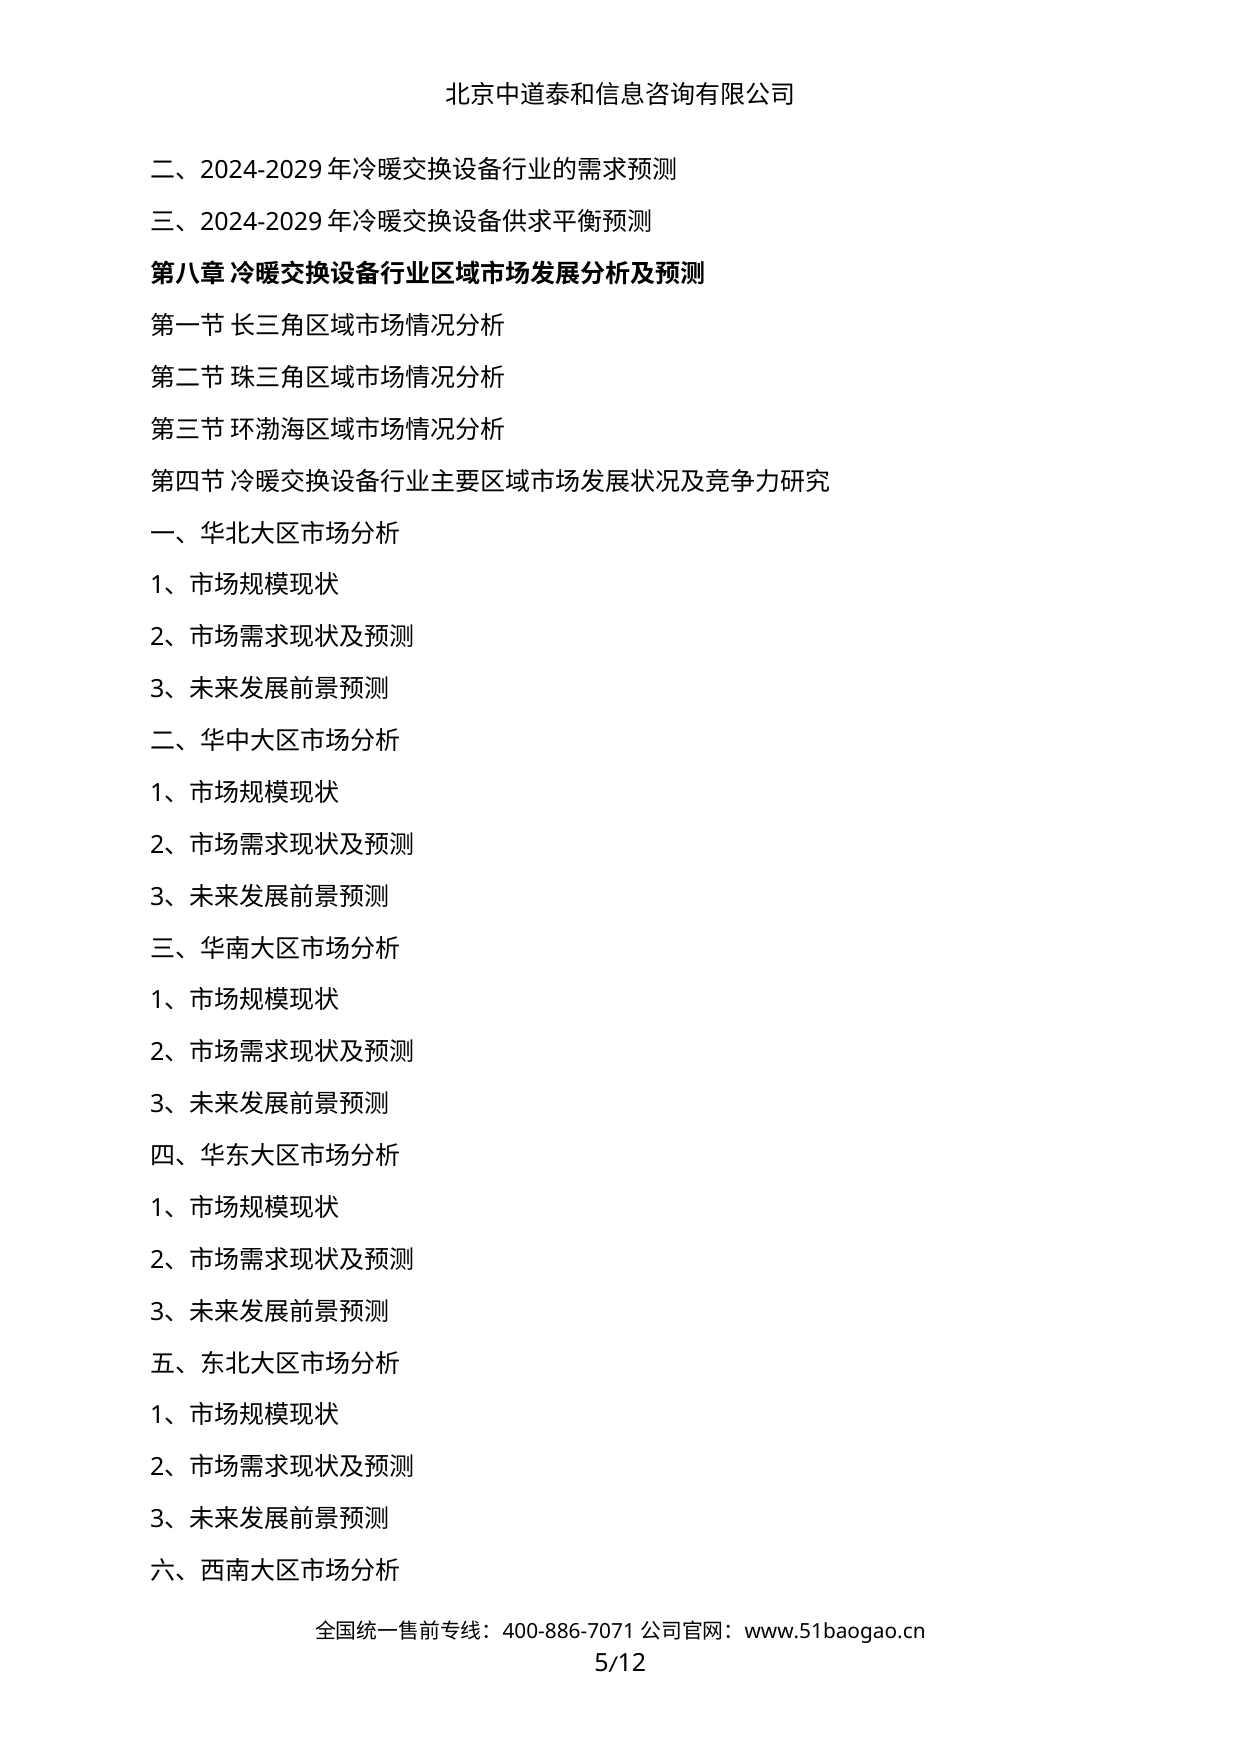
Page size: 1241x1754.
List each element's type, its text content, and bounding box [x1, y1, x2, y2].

text 第三节 环渤海区域市场情况分析 [150, 409, 1090, 446]
text 1、市场规模现状 [150, 980, 1090, 1016]
text 1、市场规模现状 [150, 772, 1090, 809]
text 一、华北大区市场分析 [150, 513, 1090, 549]
text 1、市场规模现状 [150, 1395, 1090, 1431]
text 三、2024-2029年冷暖交换设备供求平衡预测 [150, 202, 1090, 238]
text 3、未来发展前景预测 [150, 1291, 1090, 1327]
text 1、市场规模现状 [150, 1187, 1090, 1224]
text 二、华中大区市场分析 [150, 721, 1090, 757]
text 2、市场需求现状及预测 [150, 1447, 1090, 1483]
text 五、东北大区市场分析 [150, 1343, 1090, 1379]
text 第二节 珠三角区域市场情况分析 [150, 357, 1090, 394]
text 1、市场规模现状 [150, 565, 1090, 601]
text 3、未来发展前景预测 [150, 669, 1090, 705]
text 2、市场需求现状及预测 [150, 1239, 1090, 1276]
text 第一节 长三角区域市场情况分析 [150, 306, 1090, 342]
text 2、市场需求现状及预测 [150, 617, 1090, 653]
text 3、未来发展前景预测 [150, 876, 1090, 912]
text 3、未来发展前景预测 [150, 1499, 1090, 1535]
text 3、未来发展前景预测 [150, 1084, 1090, 1120]
text 2、市场需求现状及预测 [150, 824, 1090, 861]
text 2、市场需求现状及预测 [150, 1032, 1090, 1068]
text 六、西南大区市场分析 [150, 1551, 1090, 1587]
text 三、华南大区市场分析 [150, 928, 1090, 964]
text 第四节 冷暖交换设备行业主要区域市场发展状况及竞争力研究 [150, 461, 1090, 497]
text 四、华东大区市场分析 [150, 1136, 1090, 1172]
text 第八章 冷暖交换设备行业区域市场发展分析及预测 [150, 254, 1090, 290]
text 二、2024-2029年冷暖交换设备行业的需求预测 [150, 150, 1090, 186]
